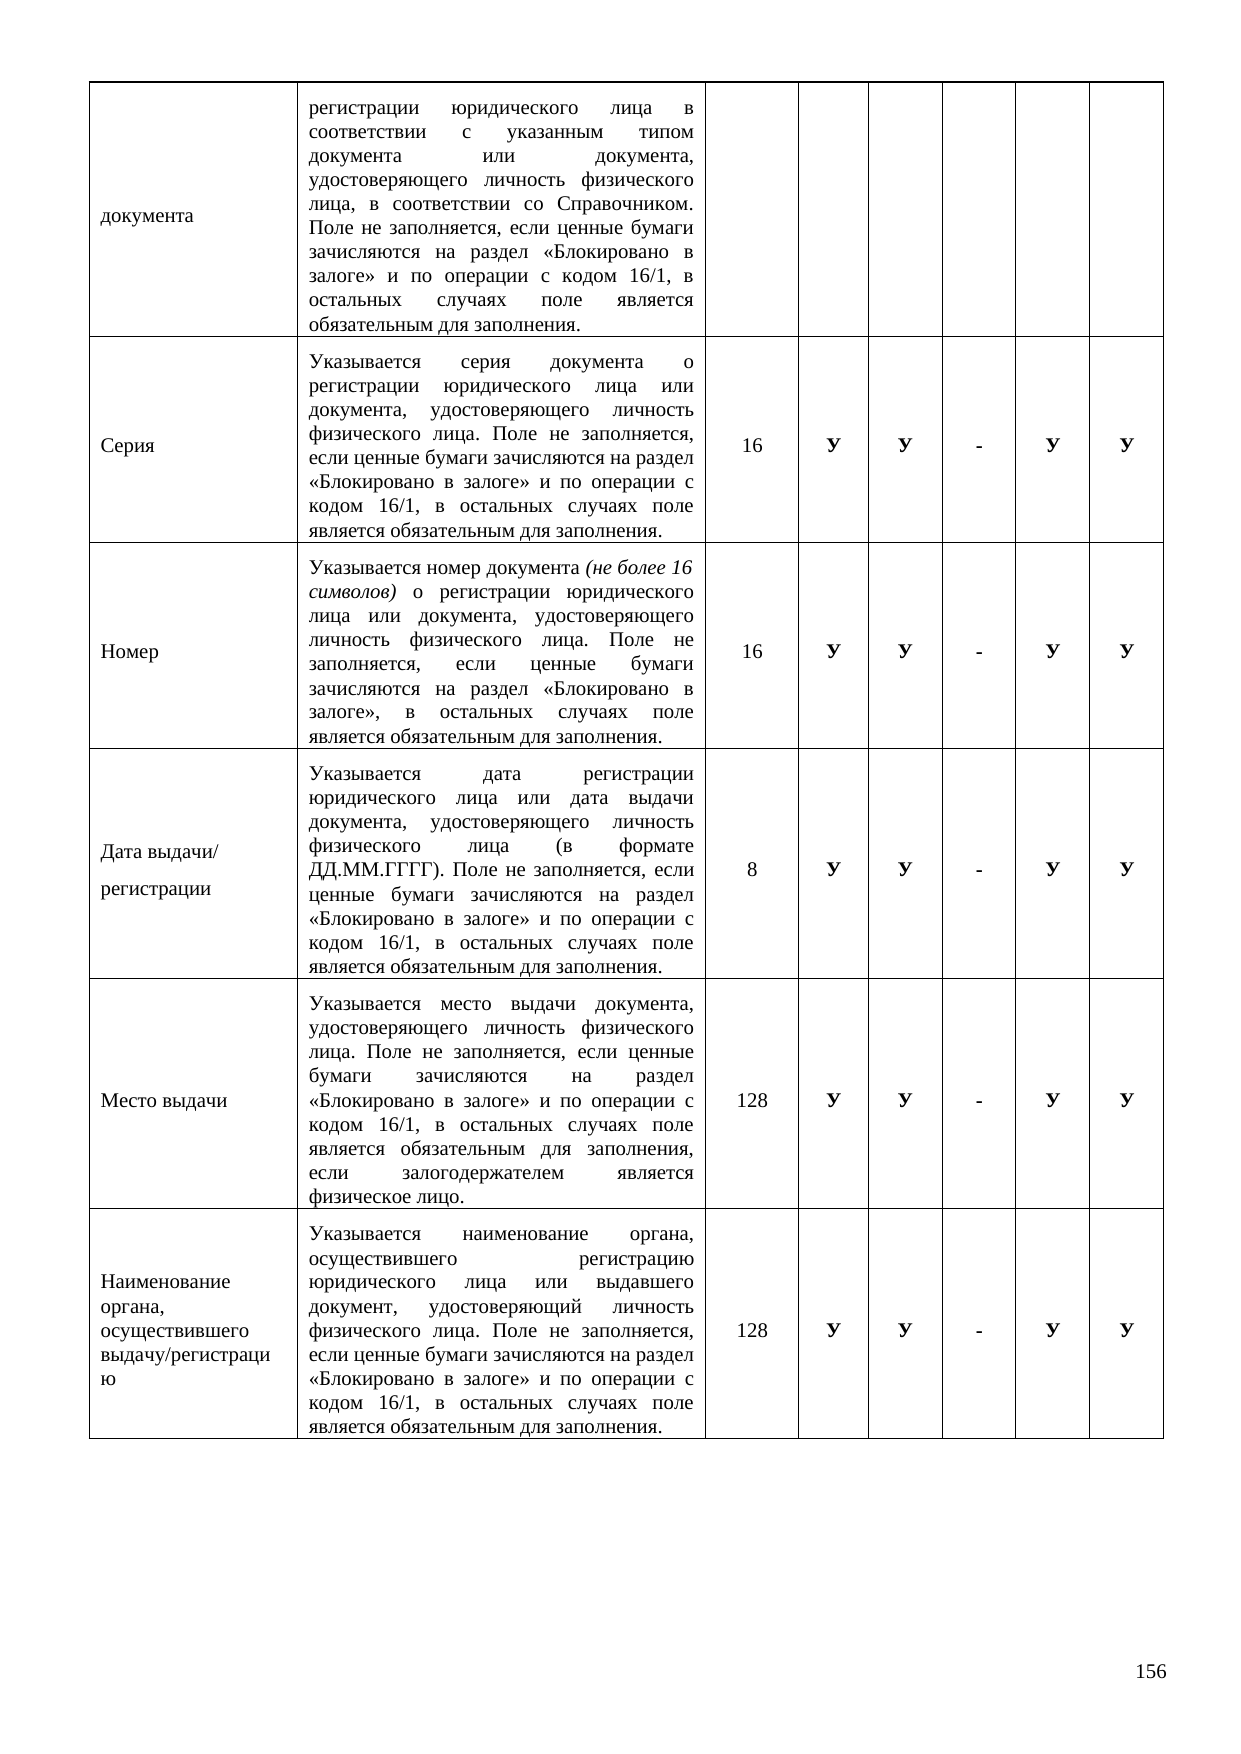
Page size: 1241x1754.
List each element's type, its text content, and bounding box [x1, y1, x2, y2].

table_cell Серия [90, 337, 297, 542]
table_cell У [1090, 979, 1163, 1208]
table_cell - [943, 83, 1015, 336]
table_cell У [799, 1209, 868, 1438]
table_cell 16 [706, 543, 798, 748]
table_cell У [1016, 543, 1089, 748]
table_cell Номер [90, 543, 297, 748]
table_cell - [943, 979, 1015, 1208]
table_cell У [799, 83, 868, 336]
table_cell У [869, 337, 942, 542]
table_cell - [943, 1209, 1015, 1438]
table_cell У [1016, 337, 1089, 542]
table_cell У [799, 749, 868, 978]
table_cell У [1016, 979, 1089, 1208]
table_cell Место выдачи [90, 979, 297, 1208]
table_cell 128 [706, 1209, 798, 1438]
table_cell - [943, 543, 1015, 748]
table_cell Указывается дата регистрации юридического лица или дата выдачи документа, удостоверяющего личность физического лица (в формате ДД.ММ.ГГГГ). Поле не заполняется, если ценные бумаги зачисляются на раздел «Блокировано в залоге» и по операции с кодом 16/1, в остальных случаях поле является обязательным для заполнения. [298, 749, 705, 978]
table_cell У [1090, 749, 1163, 978]
table_cell 60 [706, 83, 798, 336]
table_cell У [1016, 83, 1089, 336]
table_cell - [943, 749, 1015, 978]
table_cell Указывается место выдачи документа, удостоверяющего личность физического лица. Поле не заполняется, если ценные бумаги зачисляются на раздел «Блокировано в залоге» и по операции с кодом 16/1, в остальных случаях поле является обязательным для заполнения, если залогодержателем является физическое лицо. [298, 979, 705, 1208]
table_cell У [799, 543, 868, 748]
table_cell У [1090, 1209, 1163, 1438]
table_cell Указывается номер документа (не более 16 символов) о регистрации юридического лица или документа, удостоверяющего личность физического лица. Поле не заполняется, если ценные бумаги зачисляются на раздел «Блокировано в залоге», в остальных случаях поле является обязательным для заполнения. [298, 543, 705, 748]
table_cell Дата выдачи/ регистрации [90, 749, 297, 978]
table_cell 8 [706, 749, 798, 978]
table_cell У [799, 337, 868, 542]
table_cell У [1016, 1209, 1089, 1438]
table_cell У [869, 979, 942, 1208]
table_cell У [1016, 749, 1089, 978]
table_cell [90, 83, 297, 336]
table_cell 16 [706, 337, 798, 542]
table_cell Наименование органа, осуществившего выдачу/регистрацию [90, 1209, 297, 1438]
table_cell У [1090, 83, 1163, 336]
table_cell У [869, 83, 942, 336]
table_cell Указывается наименование органа, осуществившего регистрацию юридического лица или выдавшего документ, удостоверяющий личность физического лица. Поле не заполняется, если ценные бумаги зачисляются на раздел «Блокировано в залоге» и по операции с кодом 16/1, в остальных случаях поле является обязательным для заполнения. [298, 1209, 705, 1438]
table_cell У [1090, 337, 1163, 542]
table_cell У [1090, 543, 1163, 748]
table_cell У [799, 979, 868, 1208]
table_cell - [943, 337, 1015, 542]
table_cell 128 [706, 979, 798, 1208]
table_cell У [869, 1209, 942, 1438]
table_cell У [869, 543, 942, 748]
table_cell У [869, 749, 942, 978]
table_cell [298, 83, 705, 336]
table_cell Указывается серия документа о регистрации юридического лица или документа, удостоверяющего личность физического лица. Поле не заполняется, если ценные бумаги зачисляются на раздел «Блокировано в залоге» и по операции с кодом 16/1, в остальных случаях поле является обязательным для заполнения. [298, 337, 705, 542]
